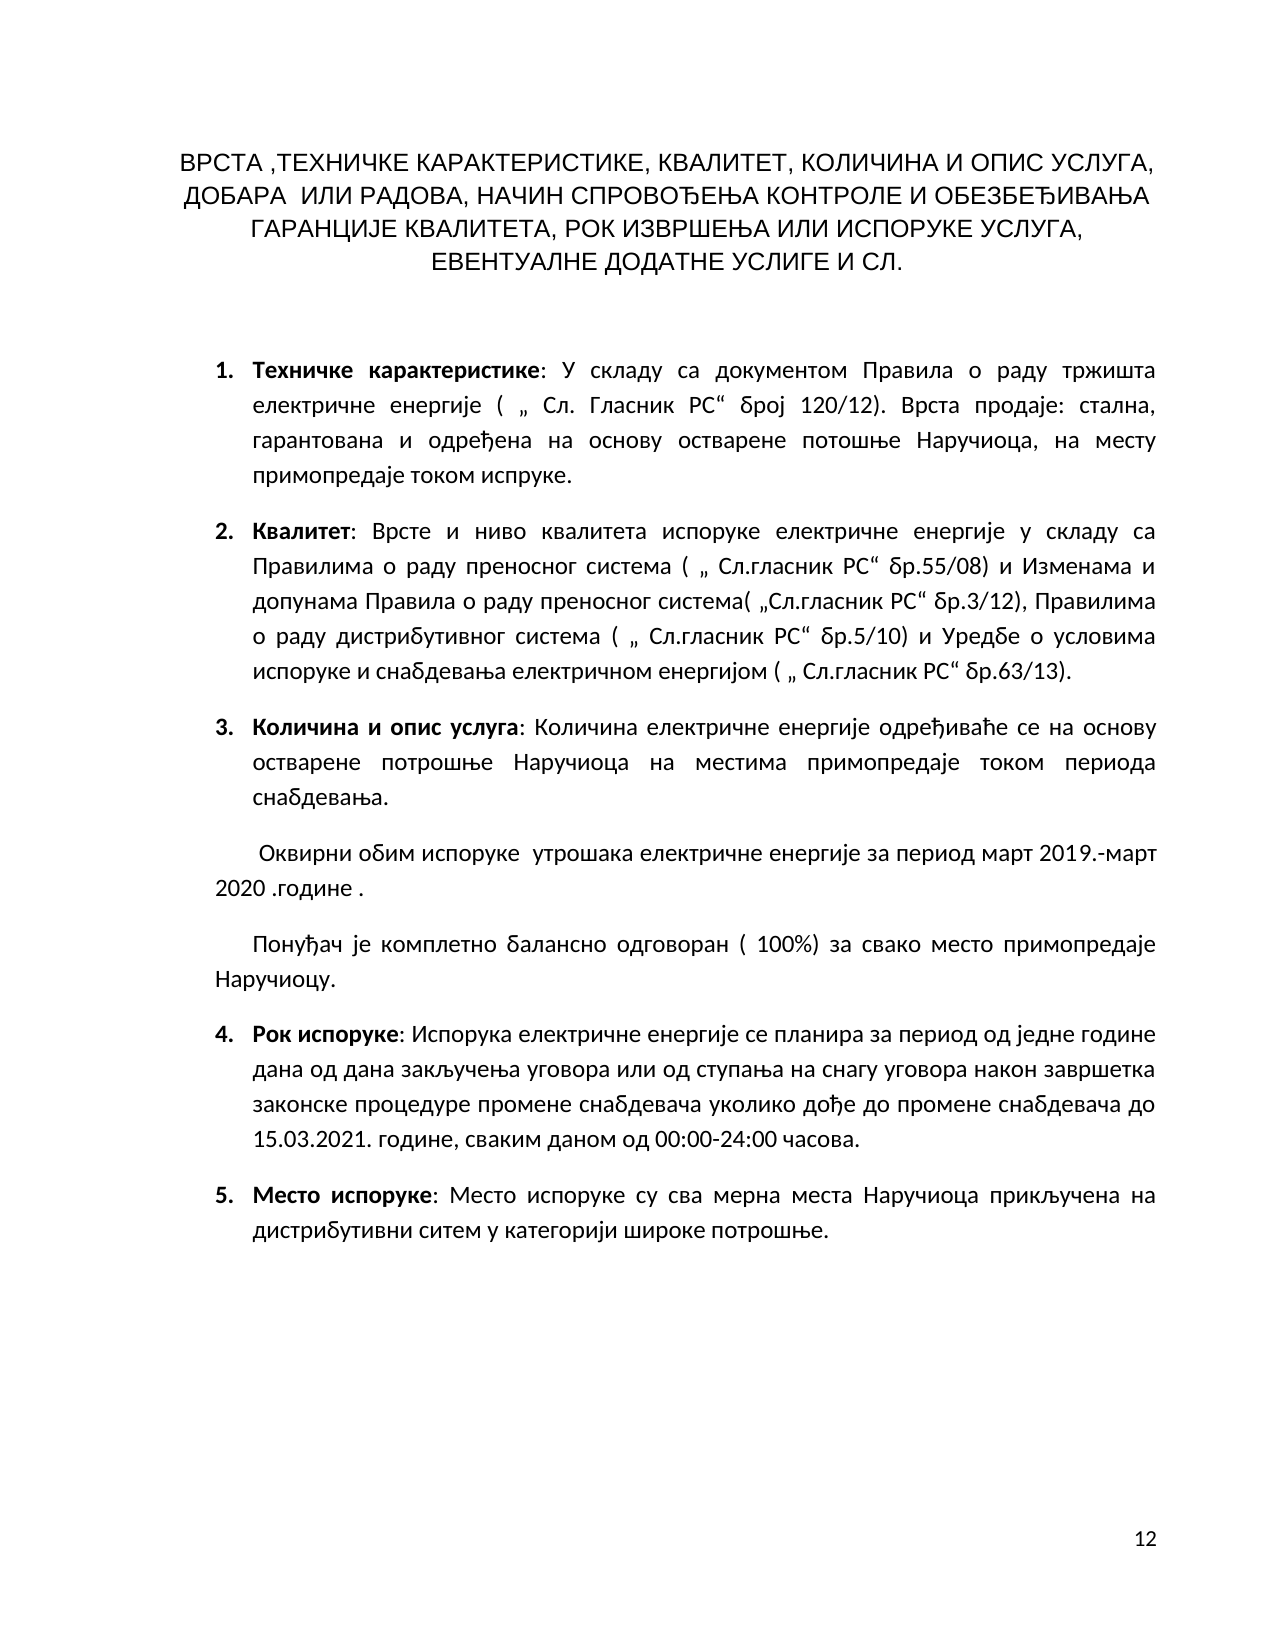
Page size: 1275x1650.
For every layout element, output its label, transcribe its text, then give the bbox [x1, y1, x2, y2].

text ВРСТА ,ТЕХНИЧКЕ КАРАКТЕРИСТИКЕ, КВАЛИТЕТ, КОЛИЧИНА И ОПИС УСЛУГА, ДОБАРА ИЛИ РАДОВА, НАЧИН СПРОВОЂЕЊА КОНТРОЛЕ И ОБЕЗБЕЂИВАЊА ГАРАНЦИЈЕ КВАЛИТЕТА, РОК ИЗВРШЕЊА ИЛИ ИСПОРУКЕ УСЛУГА, ЕВЕНТУАЛНЕ ДОДАТНЕ УСЛИГЕ И СЛ. [177, 148, 1157, 275]
list Техничке карактеристике: У складу са документом Правила о раду тржишта електричне енергије ( „ Сл. Гласник РС“ број 120/12). Врста продаје: стална, гарантована и одређена на основу остварене потошње Наручиоца, на месту примопредаје током испруке. [215, 354, 1157, 490]
text Оквирни обим испоруке утрошака електричне енергије за период март 2019.-март 2020 .године . [215, 837, 1157, 902]
list Квалитет: Врсте и ниво квалитета испоруке електричне енергије у складу са Правилима о раду преносног система ( „ Сл.гласник РС“ бр.55/08) и Изменама и допунама Правила о раду преносног система( „Сл.гласник РС“ бр.3/12), Правилима о раду дистрибутивног система ( „ Сл.гласник РС“ бр.5/10) и Уредбе о условима испоруке и снабдевања електричном енергијом ( „ Сл.гласник РС“ бр.63/13). [215, 515, 1157, 686]
list Количина и опис услуга: Количина електричне енергије одређиваће се на основу остварене потрошње Наручиоца на местима примопредаје током периода снабдевања. [215, 711, 1157, 812]
text Понуђач је комплетно балансно одговоран ( 100%) за свако место примопредаје Наручиоцу. [215, 928, 1157, 993]
list Место испоруке: Место испоруке су сва мерна места Наручиоца прикључена на дистрибутивни ситем у категорији широке потрошње. [215, 1179, 1157, 1245]
list Рок испоруке: Испорука електричне енергије се планира за период од једне године дана од дана закључења уговора или од ступања на снагу уговора након завршетка законске процедуре промене снабдевача уколико дође до промене снабдевача до 15.03.2021. године, сваким даном од 00:00-24:00 часова. [215, 1018, 1157, 1154]
